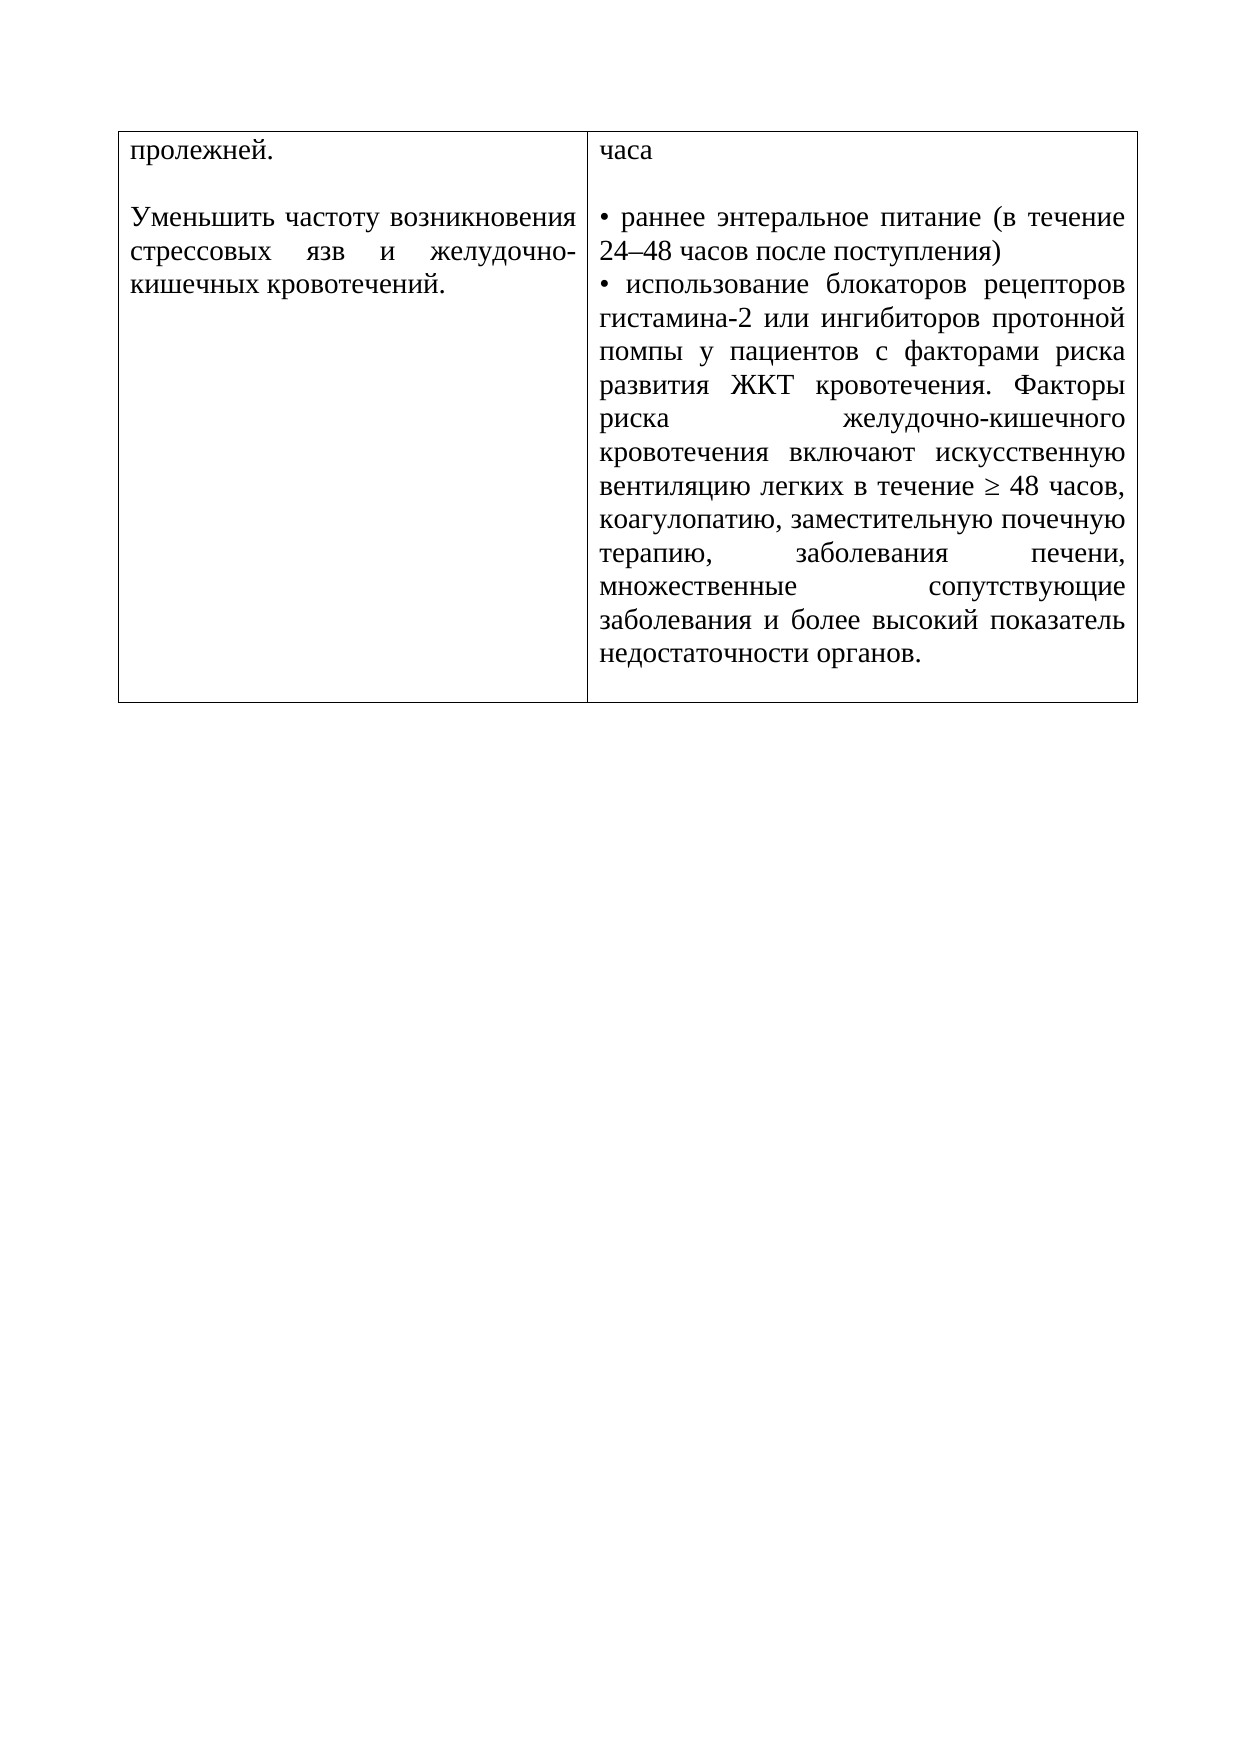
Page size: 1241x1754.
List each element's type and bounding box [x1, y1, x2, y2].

table_cell [588, 132, 1137, 702]
table_cell [119, 132, 587, 702]
